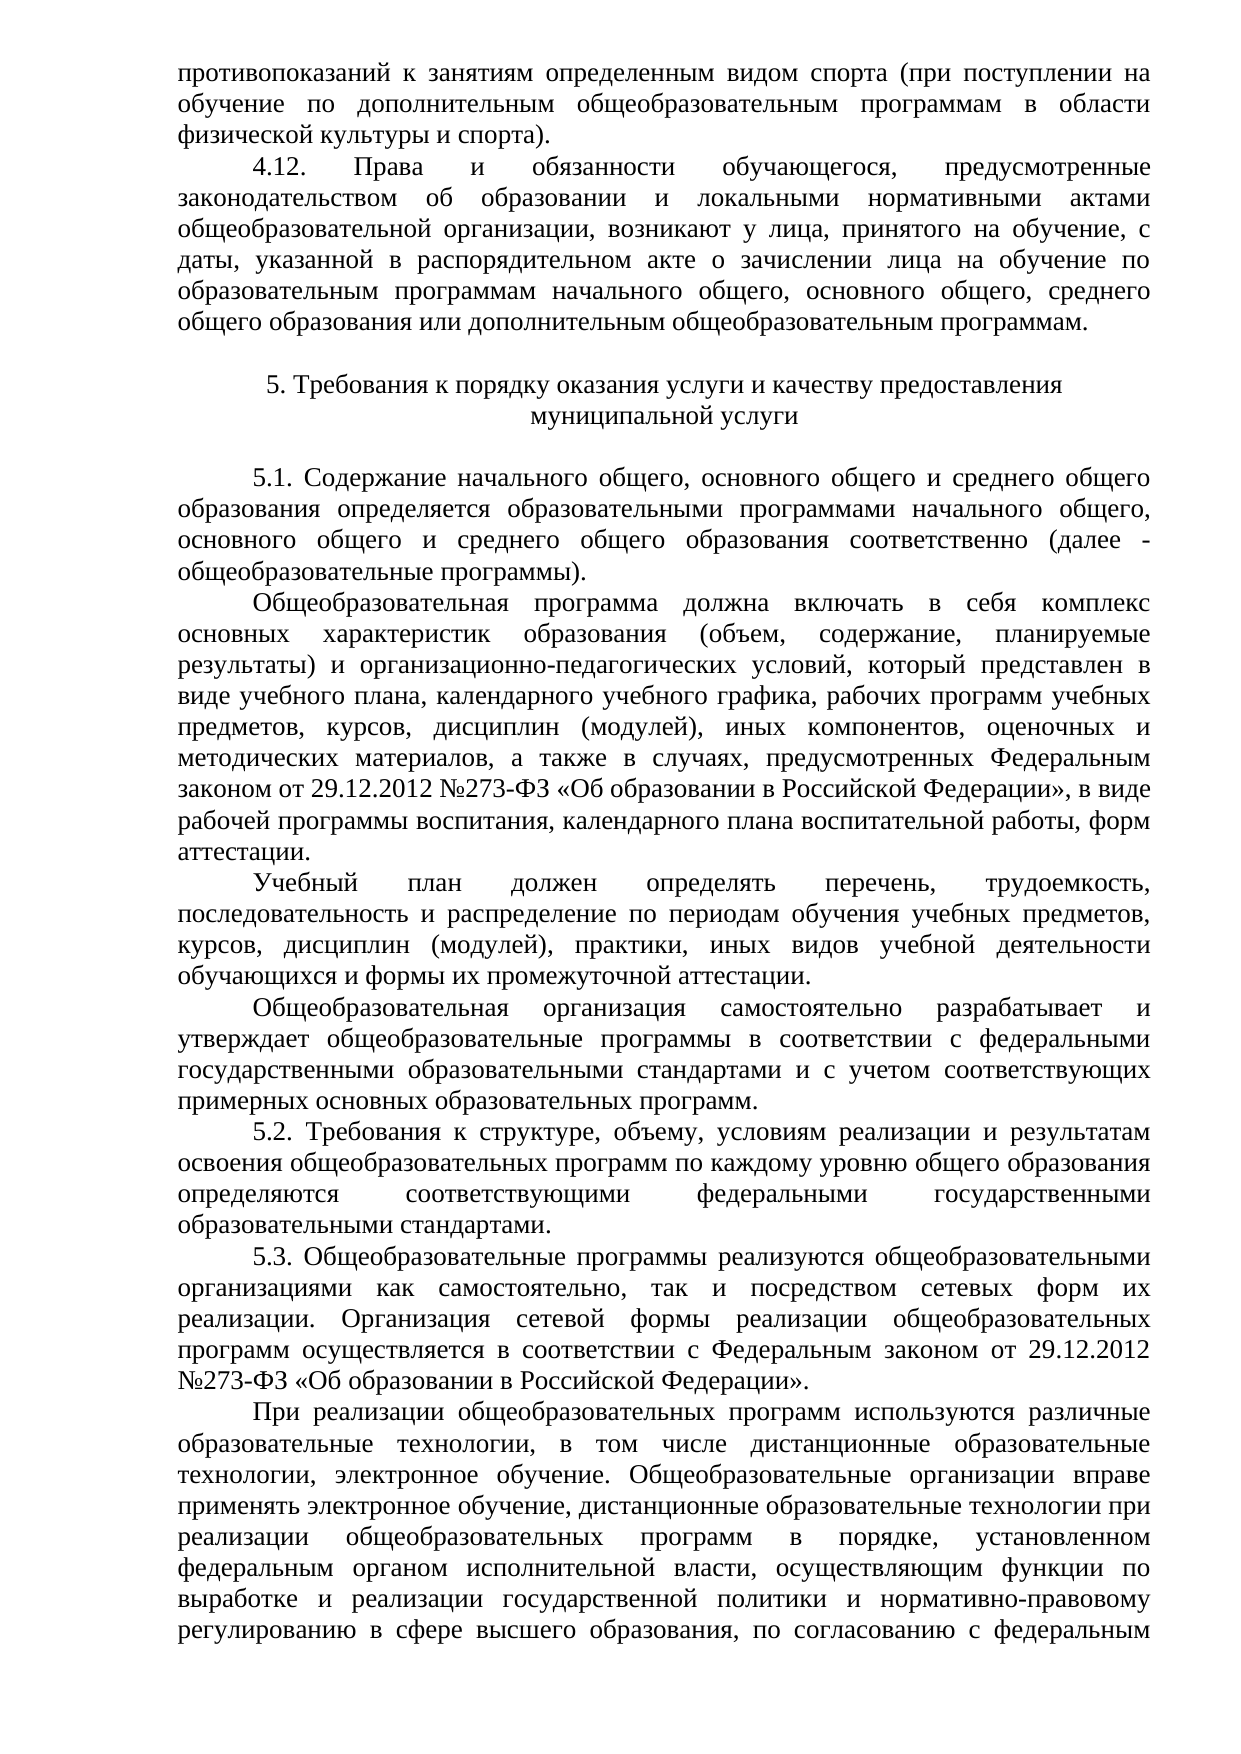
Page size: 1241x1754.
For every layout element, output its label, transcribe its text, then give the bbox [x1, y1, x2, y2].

text Общеобразовательная программа должна включать в себя комплекс основных характеристик образования (объем, содержание, планируемые результаты) и организационно-педагогических условий, который представлен в виде учебного плана, календарного учебного графика, рабочих программ учебных предметов, курсов, дисциплин (модулей), иных компонентов, оценочных и методических материалов, а также в случаях, предусмотренных Федеральным законом от 29.12.2012 №273-ФЗ «Об образовании в Российской Федерации», в виде рабочей программы воспитания, календарного плана воспитательной работы, форм аттестации. [177, 586, 1152, 866]
text 5.3. Общеобразовательные программы реализуются общеобразовательными организациями как самостоятельно, так и посредством сетевых форм их реализации. Организация сетевой формы реализации общеобразовательных программ осуществляется в соответствии с Федеральным законом от 29.12.2012 №273-ФЗ «Об образовании в Российской Федерации». [177, 1240, 1152, 1396]
text Общеобразовательная организация самостоятельно разрабатывает и утверждает общеобразовательные программы в соответствии с федеральными государственными образовательными стандартами и с учетом соответствующих примерных основных образовательных программ. [177, 991, 1152, 1115]
text Учебный план должен определять перечень, трудоемкость, последовательность и распределение по периодам обучения учебных предметов, курсов, дисциплин (модулей), практики, иных видов учебной деятельности обучающихся и формы их промежуточной аттестации. [177, 866, 1152, 991]
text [177, 56, 1152, 150]
text 5.1. Содержание начального общего, основного общего и среднего общего образования определяется образовательными программами начального общего, основного общего и среднего общего образования соответственно (далее - общеобразовательные программы). [177, 461, 1152, 586]
text 4.12. Права и обязанности обучающегося, предусмотренные законодательством об образовании и локальными нормативными актами общеобразовательной организации, возникают у лица, принятого на обучение, с даты, указанной в распорядительном акте о зачислении лица на обучение по образовательным программам начального общего, основного общего, среднего общего образования или дополнительным общеобразовательным программам. [177, 150, 1152, 337]
text 5.2. Требования к структуре, объему, условиям реализации и результатам освоения общеобразовательных программ по каждому уровню общего образования определяются соответствующими федеральными государственными образовательными стандартами. [177, 1115, 1152, 1240]
text 5. Требования к порядку оказания услуги и качеству предоставления муниципальной услуги [177, 368, 1152, 430]
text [177, 1396, 1152, 1645]
